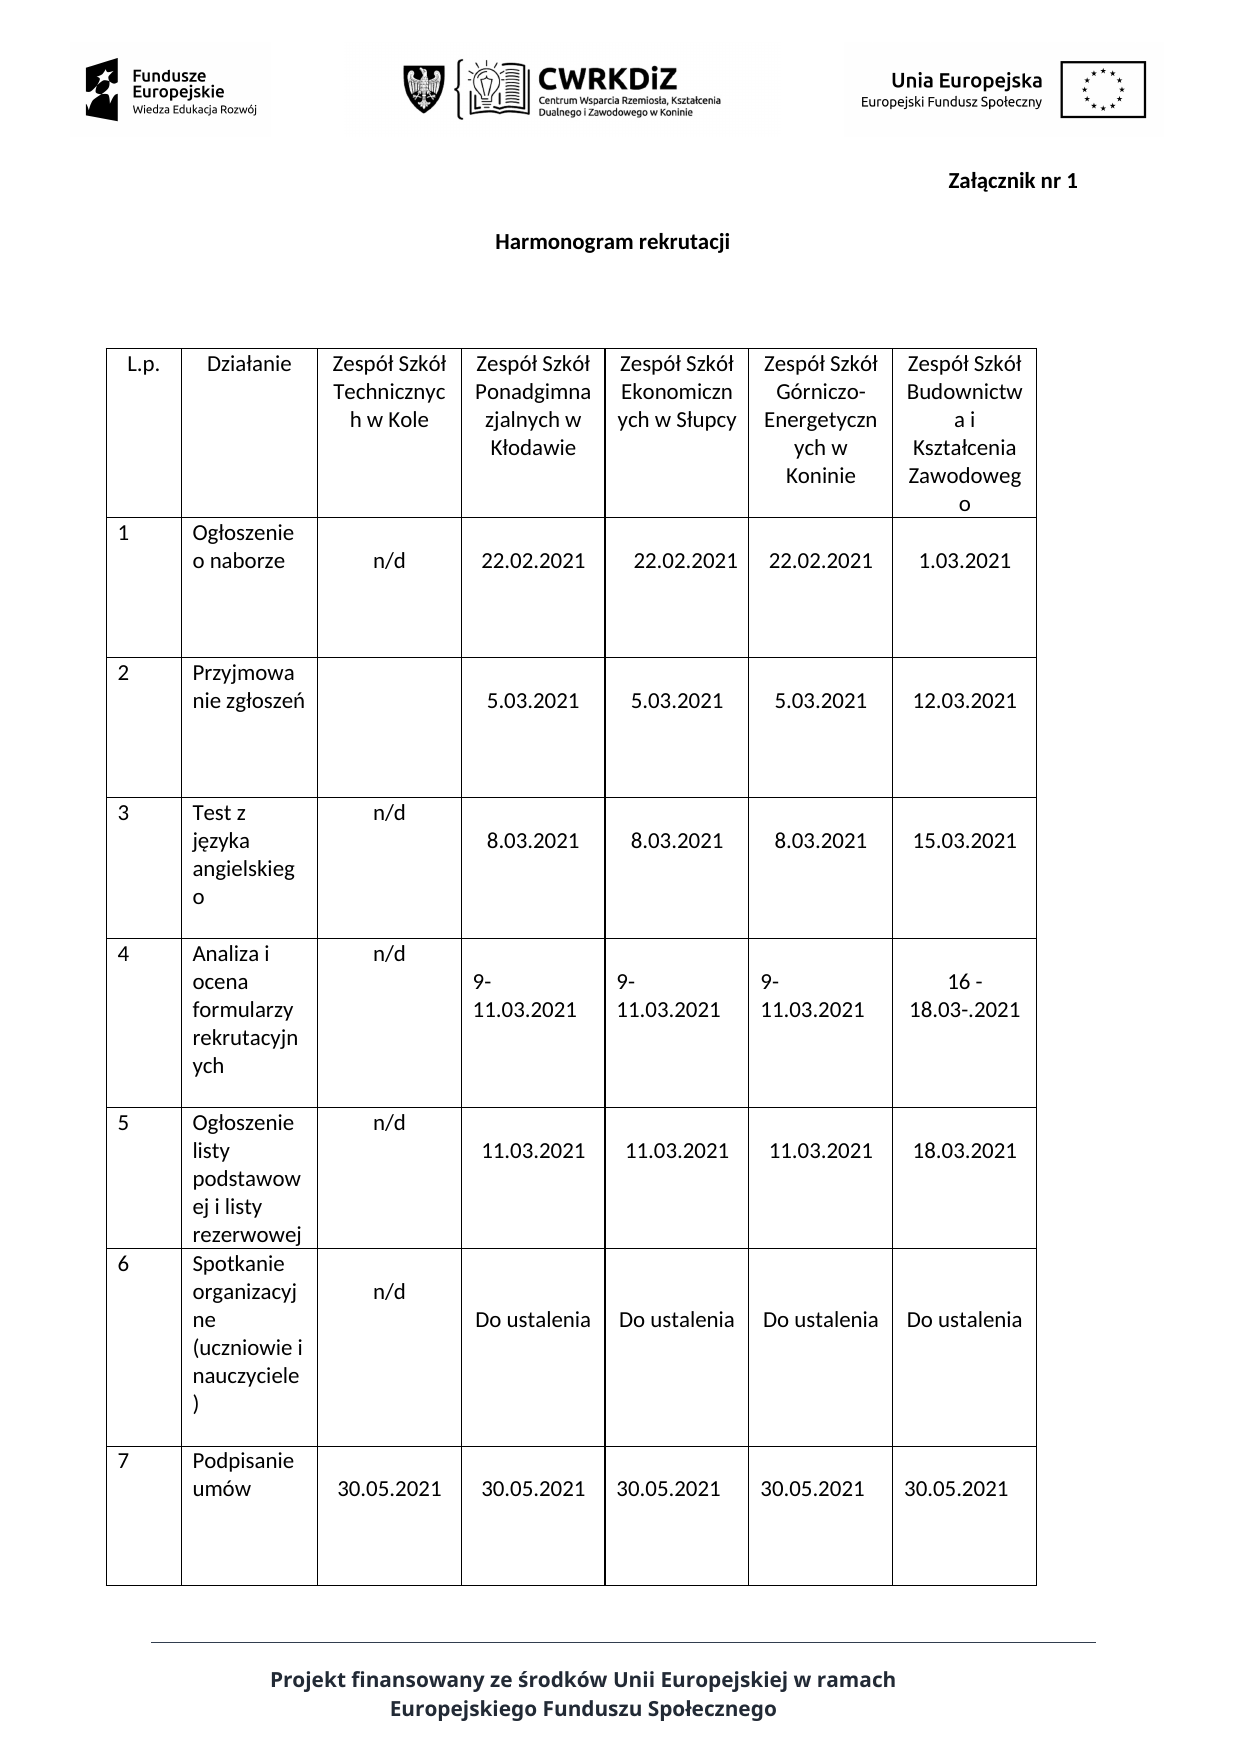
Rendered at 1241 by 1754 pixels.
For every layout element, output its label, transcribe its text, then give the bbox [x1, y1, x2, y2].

table_header Zespół Szkół Budownictwa i Kształcenia Zawodowego [893, 349, 1036, 517]
table_cell 30.05.2021 [749, 1447, 892, 1585]
table_cell 15.03.2021 [893, 798, 1036, 938]
table_cell 8.03.2021 [606, 798, 748, 938]
table_cell 9-11.03.2021 [462, 939, 604, 1107]
table_cell 22.02.2021 [606, 518, 748, 657]
table_cell Ogłoszenie listy podstawowej i listy rezerwowej [182, 1108, 317, 1248]
table_cell 16 - 18.03-.2021 [893, 939, 1036, 1107]
table_cell 30.05.2021 [462, 1447, 604, 1585]
table_cell 18.03.2021 [893, 1108, 1036, 1248]
table_cell 30.05.2021 [893, 1447, 1036, 1585]
table_cell 8.03.2021 [749, 798, 892, 938]
text Harmonogram rekrutacji [148, 227, 1078, 255]
table_cell 4 [107, 939, 181, 1107]
table_cell n/d [318, 939, 461, 1107]
table_header Zespół Szkół Ponadgimnazjalnych w Kłodawie [462, 349, 604, 517]
table_cell 6 [107, 1249, 181, 1446]
table_cell 30.05.2021 [606, 1447, 748, 1585]
table_cell n/d [318, 518, 461, 657]
table_cell 11.03.2021 [606, 1108, 748, 1248]
table_cell 5.03.2021 [749, 658, 892, 797]
table_cell Analiza i ocena formularzy rekrutacyjnych [182, 939, 317, 1107]
table_cell Ogłoszenie o naborze [182, 518, 317, 657]
table_cell 1.03.2021 [893, 518, 1036, 657]
table_cell 30.05.2021 [318, 1447, 461, 1585]
table_cell Spotkanie organizacyjne (uczniowie i nauczyciele) [182, 1249, 317, 1446]
table_header Zespół Szkół Ekonomicznych w Słupcy [606, 349, 748, 517]
text Załącznik nr 1 [148, 167, 1078, 195]
table_cell Do ustalenia [462, 1249, 604, 1446]
picture [343, 42, 781, 137]
table_cell 2 [107, 658, 181, 797]
table_cell 3 [107, 798, 181, 938]
table_header L.p. [107, 349, 181, 517]
table_cell Do ustalenia [606, 1249, 748, 1446]
table_cell n/d [318, 798, 461, 938]
table_cell Do ustalenia [749, 1249, 892, 1446]
picture [70, 42, 272, 137]
table_cell 22.02.2021 [749, 518, 892, 657]
table_cell 11.03.2021 [749, 1108, 892, 1248]
table_header Działanie [182, 349, 317, 517]
table_cell Podpisanie umów [182, 1447, 317, 1585]
table_cell 5.03.2021 [462, 658, 604, 797]
table_cell Do ustalenia [893, 1249, 1036, 1446]
table_cell 5.03.2021 [606, 658, 748, 797]
table_cell 9-11.03.2021 [749, 939, 892, 1107]
table_cell Test z języka angielskiego [182, 798, 317, 938]
table_cell n/d [318, 1249, 461, 1446]
table_cell n/d [318, 1108, 461, 1248]
table_cell 11.03.2021 [462, 1108, 604, 1248]
table_cell 22.02.2021 [462, 518, 604, 657]
table_cell 1 [107, 518, 181, 657]
table_cell 9-11.03.2021 [606, 939, 748, 1107]
table_header Zespół Szkół Technicznych w Kole [318, 349, 461, 517]
table_cell 7 [107, 1447, 181, 1585]
table_cell 8.03.2021 [462, 798, 604, 938]
table_cell [318, 658, 461, 797]
table_cell Przyjmowanie zgłoszeń [182, 658, 317, 797]
table_cell 5 [107, 1108, 181, 1248]
table_header Zespół Szkół Górniczo-Energetycznych w Koninie [749, 349, 892, 517]
table_cell 12.03.2021 [893, 658, 1036, 797]
picture [843, 42, 1165, 137]
